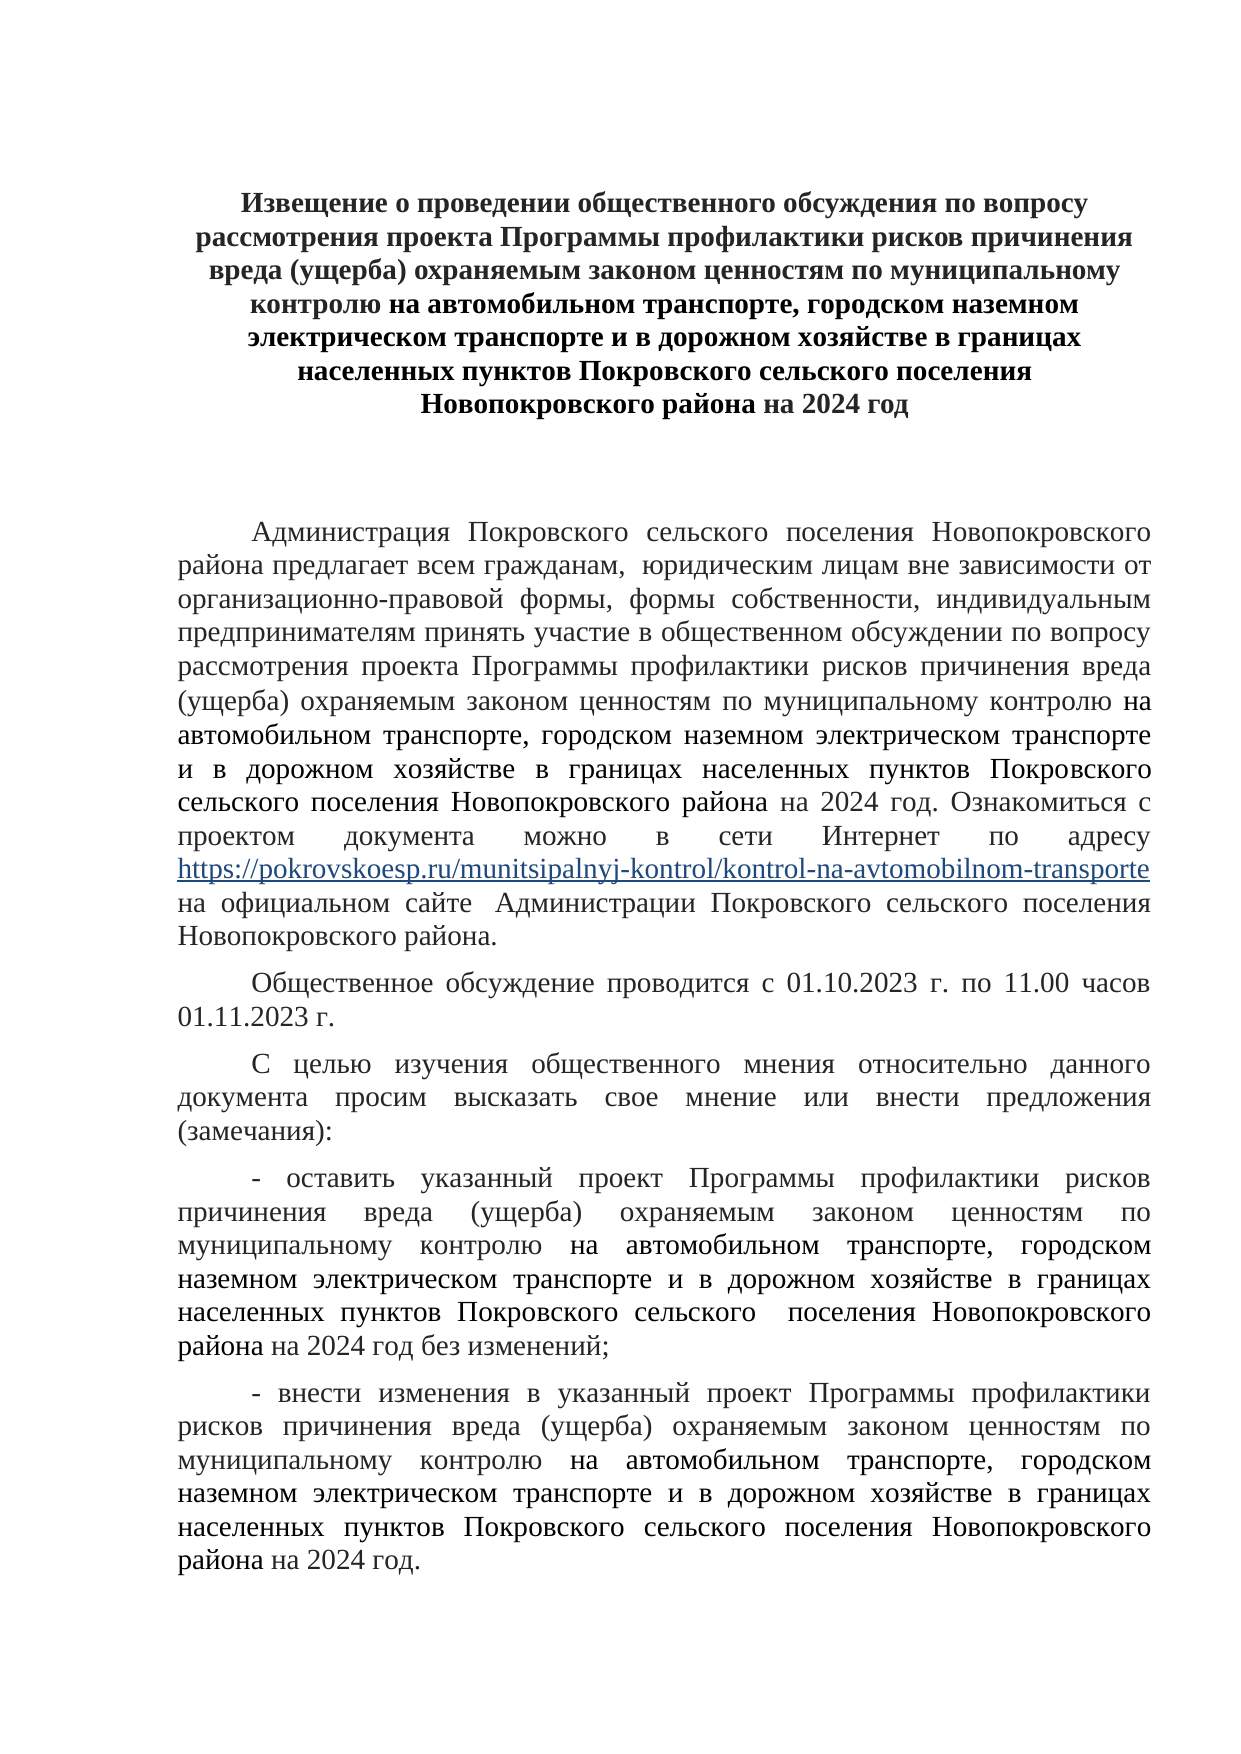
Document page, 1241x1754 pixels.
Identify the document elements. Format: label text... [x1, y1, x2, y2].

text Извещение о проведении общественного обсуждения по вопросу рассмотрения проекта Программы профилактики рисков причинения вреда (ущерба) охраняемым законом ценностям по муниципальному контролю на автомобильном транспорте, городском наземном электрическом транспорте и в дорожном хозяйстве в границах населенных пунктов Покровского сельского поселения Новопокровского района на 2024 год [177, 185, 1152, 420]
text С целью изучения общественного мнения относительно данного документа просим высказать свое мнение или внести предложения (замечания): [177, 1046, 1152, 1147]
text - внести изменения в указанный проект Программы профилактики рисков причинения вреда (ущерба) охраняемым законом ценностям по муниципальному контролю на автомобильном транспорте, городском наземном электрическом транспорте и в дорожном хозяйстве в границах населенных пунктов Покровского сельского поселения Новопокровского района на 2024 год. [177, 1375, 1152, 1576]
text Администрация Покровского сельского поселения Новопокровского района предлагает всем гражданам, юридическим лицам вне зависимости от организационно-правовой формы, формы собственности, индивидуальным предпринимателям принять участие в общественном обсуждении по вопросу рассмотрения проекта Программы профилактики рисков причинения вреда (ущерба) охраняемым законом ценностям по муниципальному контролю на автомобильном транспорте, городском наземном электрическом транспорте и в дорожном хозяйстве в границах населенных пунктов Покровского сельского поселения Новопокровского района на 2024 год. Ознакомиться с проектом документа можно в сети Интернет по адресу https://pokrovskoesp.ru/munitsipalnyj-kontrol/kontrol-na-avtomobilnom-transporte на официальном сайте Администрации Покровского сельского поселения Новопокровского района. [177, 514, 1152, 952]
text - оставить указанный проект Программы профилактики рисков причинения вреда (ущерба) охраняемым законом ценностям по муниципальному контролю на автомобильном транспорте, городском наземном электрическом транспорте и в дорожном хозяйстве в границах населенных пунктов Покровского сельского поселения Новопокровского района на 2024 год без изменений; [177, 1160, 1152, 1361]
text Общественное обсуждение проводится с 01.10.2023 г. по 11.00 часов 01.11.2023 г. [177, 966, 1152, 1033]
